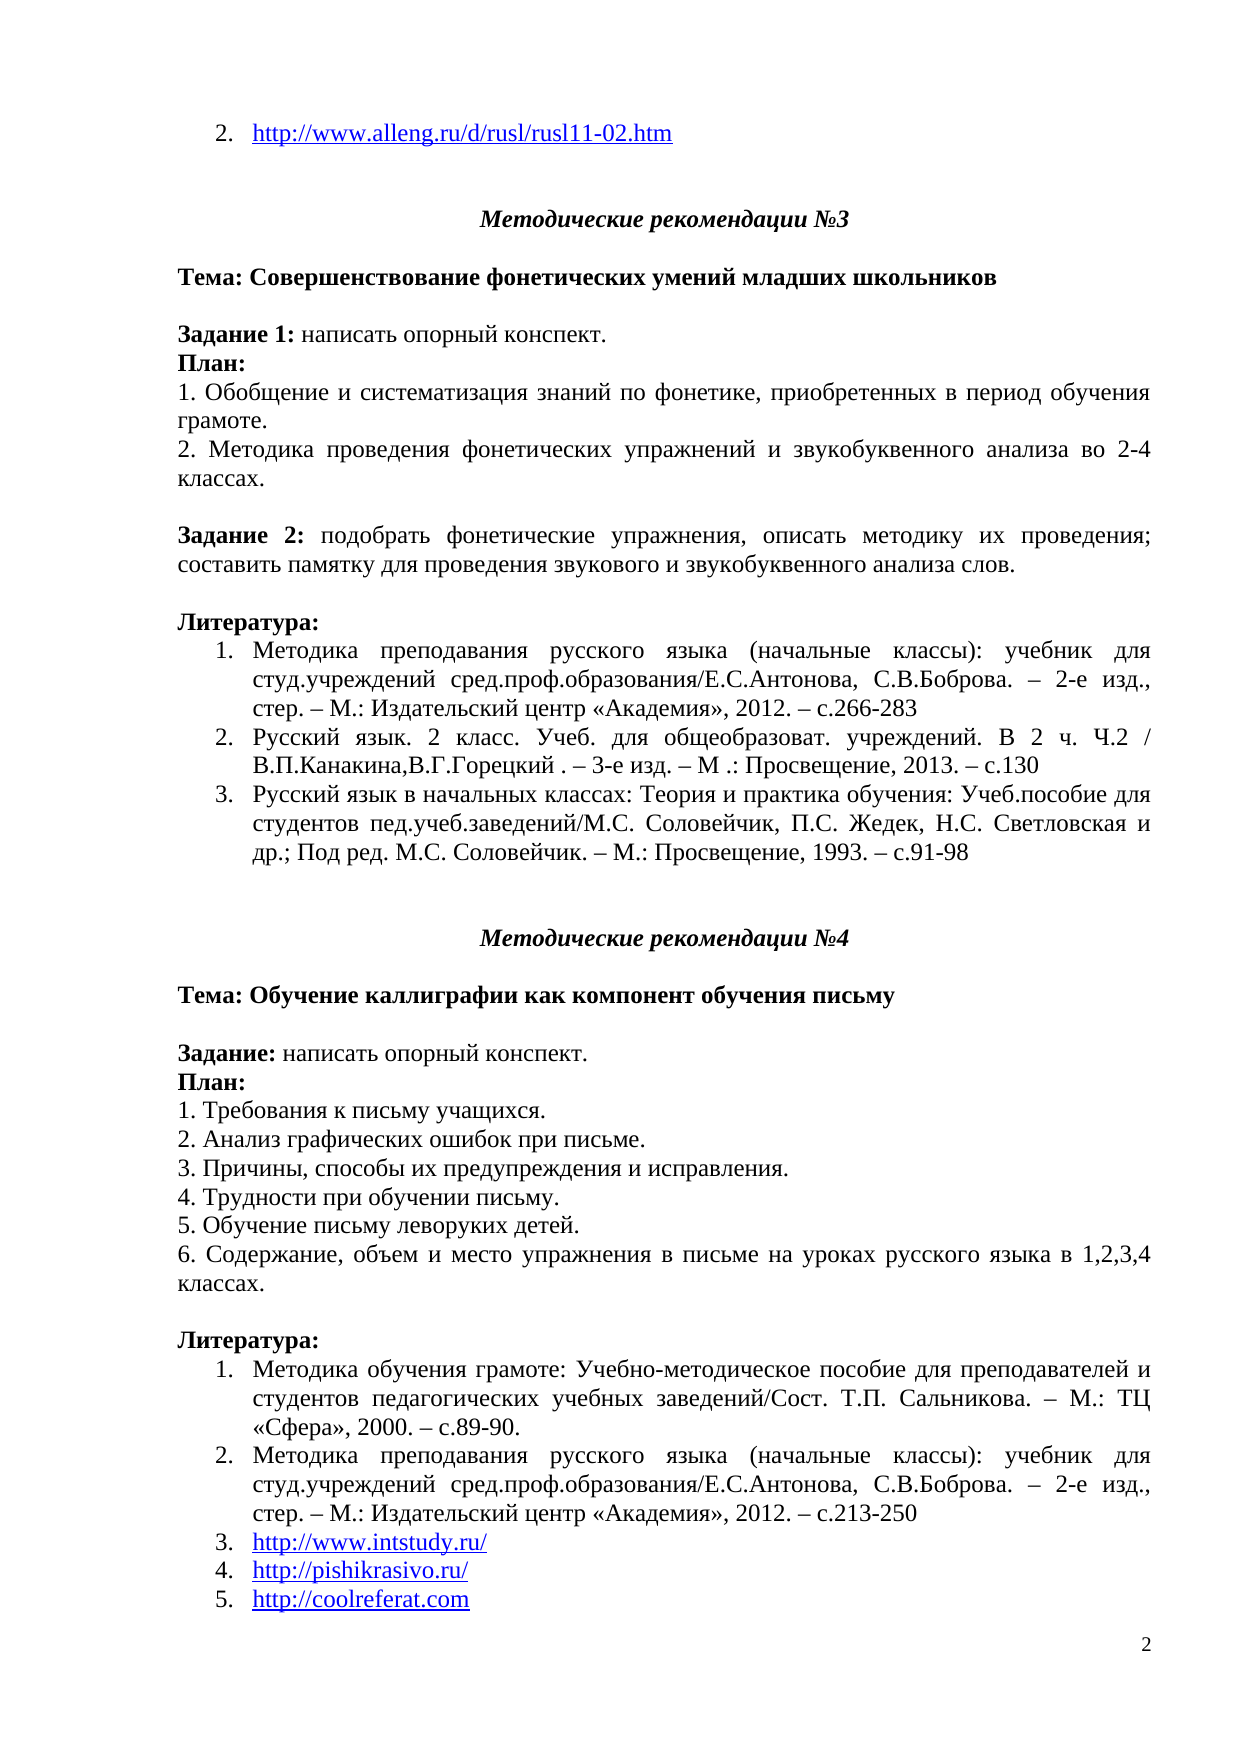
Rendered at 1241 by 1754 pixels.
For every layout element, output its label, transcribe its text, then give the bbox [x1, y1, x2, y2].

text Литература: [177, 607, 1152, 636]
list http://pishikrasivo.ru/ [215, 1556, 1152, 1584]
text 4. Трудности при обучении письму. [177, 1182, 1152, 1211]
text Литература: [177, 1326, 1152, 1354]
text 2. Анализ графических ошибок при письме. [177, 1124, 1152, 1153]
text Методические рекомендации №4 [177, 923, 1152, 952]
list Методика преподавания русского языка (начальные классы): учебник для студ.учреждений сред.проф.образования/Е.С.Антонова, С.В.Боброва. – 2-е изд., стер. – М.: Издательский центр «Академия», 2012. – с.213-250 [215, 1441, 1152, 1527]
list http://coolreferat.com [215, 1584, 1152, 1613]
text Методические рекомендации №3 [177, 204, 1152, 233]
text 3. Причины, способы их предупреждения и исправления. [177, 1153, 1152, 1182]
text 2. Методика проведения фонетических упражнений и звукобуквенного анализа во 2-4 классах. [177, 434, 1152, 492]
text 1. Обобщение и систематизация знаний по фонетике, приобретенных в период обучения грамоте. [177, 377, 1152, 434]
text Задание 1: написать опорный конспект. [177, 319, 1152, 348]
list http://www.alleng.ru/d/rusl/rusl11-02.htm [215, 118, 1152, 147]
text Задание: написать опорный конспект. [177, 1038, 1152, 1067]
text Тема: Совершенствование фонетических умений младших школьников [177, 262, 1152, 291]
text План: [177, 1067, 1152, 1096]
list http://www.intstudy.ru/ [215, 1527, 1152, 1556]
text 1. Требования к письму учащихся. [177, 1096, 1152, 1124]
list Методика обучения грамоте: Учебно-методическое пособие для преподавателей и студентов педагогических учебных заведений/Сост. Т.П. Сальникова. – М.: ТЦ «Сфера», 2000. – с.89-90. [215, 1354, 1152, 1441]
list Методика преподавания русского языка (начальные классы): учебник для студ.учреждений сред.проф.образования/Е.С.Антонова, С.В.Боброва. – 2-е изд., стер. – М.: Издательский центр «Академия», 2012. – с.266-283 [215, 636, 1152, 722]
list Русский язык в начальных классах: Теория и практика обучения: Учеб.пособие для студентов пед.учеб.заведений/М.С. Соловейчик, П.С. Жедек, Н.С. Светловская и др.; Под ред. М.С. Соловейчик. – М.: Просвещение, 1993. – с.91-98 [215, 779, 1152, 866]
list Русский язык. 2 класс. Учеб. для общеобразоват. учреждений. В 2 ч. Ч.2 / В.П.Канакина,В.Г.Горецкий . – 3-е изд. – М .: Просвещение, 2013. – с.130 [215, 722, 1152, 779]
text Задание 2: подобрать фонетические упражнения, описать методику их проведения; составить памятку для проведения звукового и звукобуквенного анализа слов. [177, 521, 1152, 578]
text 5. Обучение письму леворуких детей. [177, 1211, 1152, 1239]
text Тема: Обучение каллиграфии как компонент обучения письму [177, 981, 1152, 1009]
text 6. Содержание, объем и место упражнения в письме на уроках русского языка в 1,2,3,4 классах. [177, 1239, 1152, 1297]
text План: [177, 348, 1152, 377]
